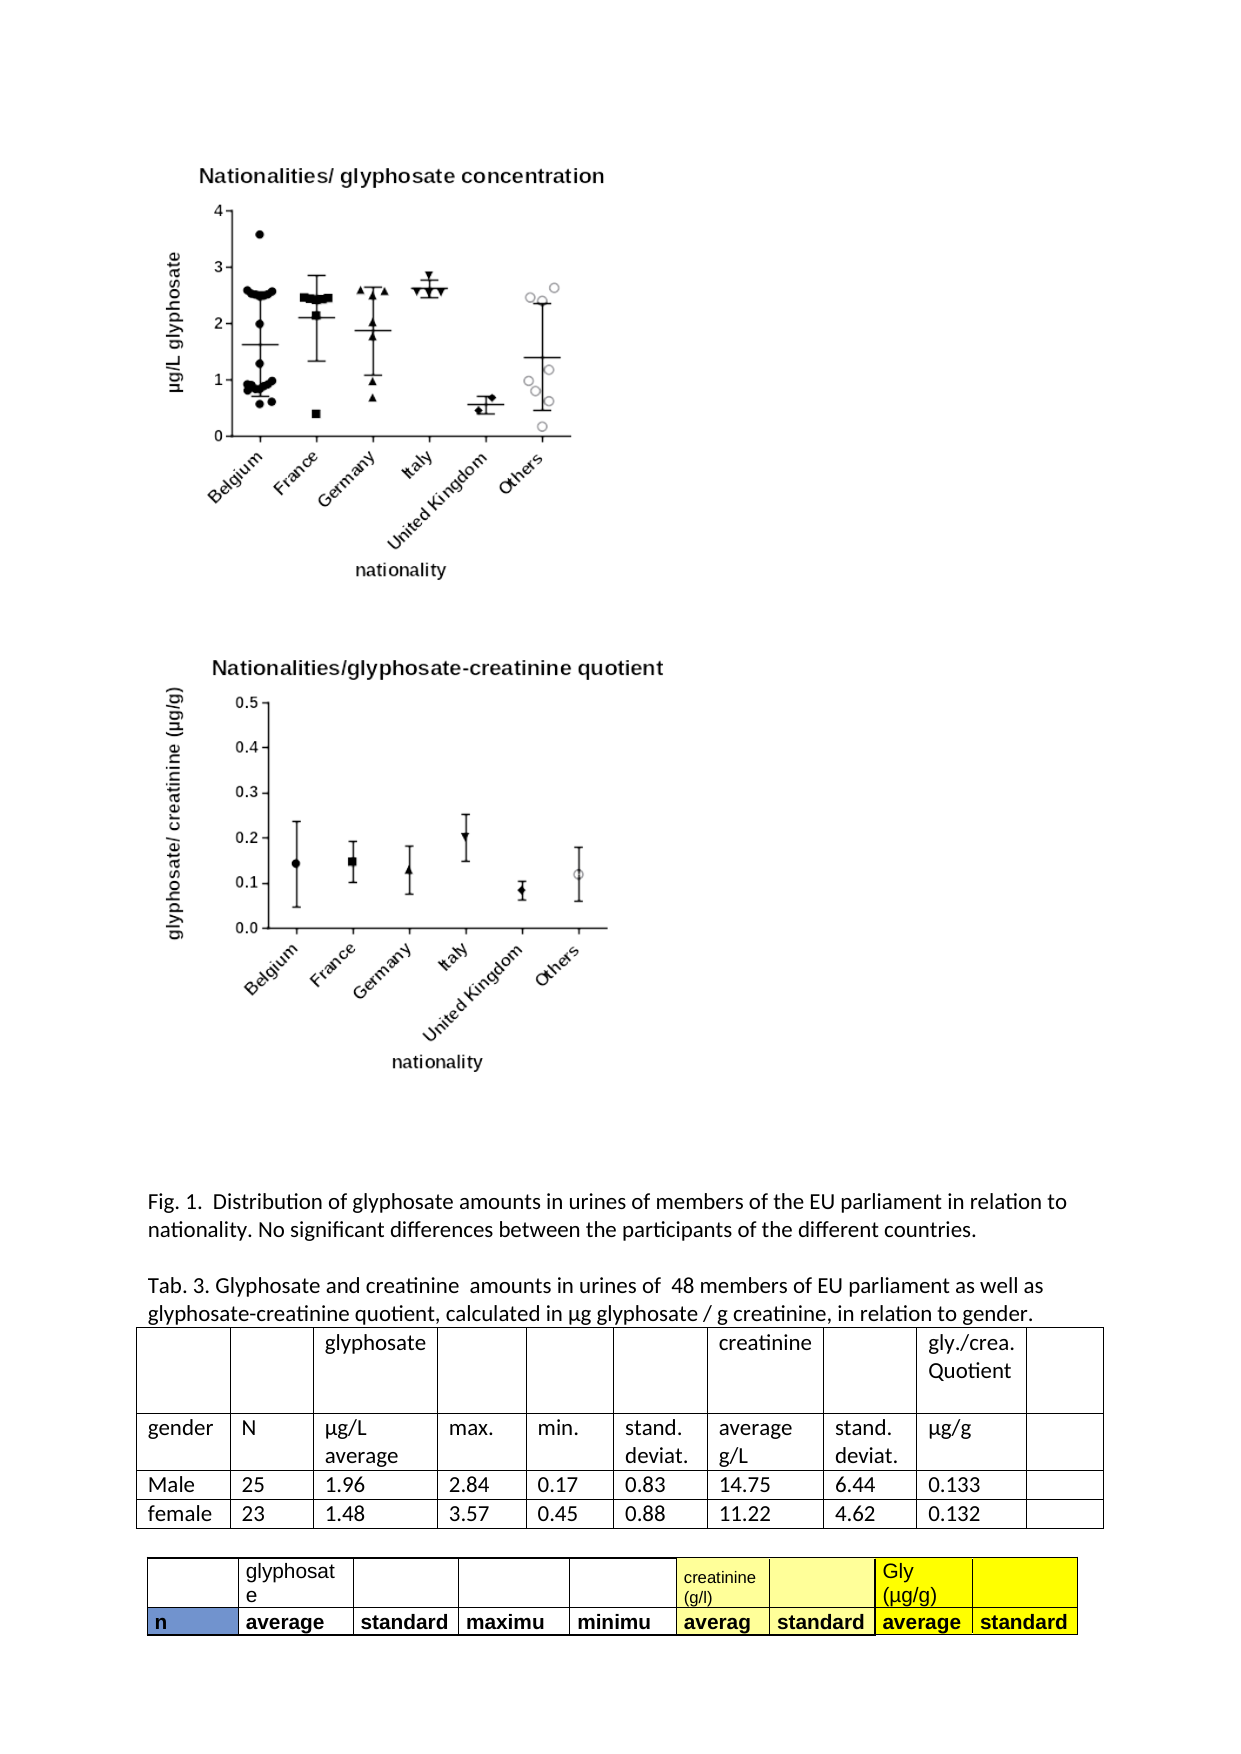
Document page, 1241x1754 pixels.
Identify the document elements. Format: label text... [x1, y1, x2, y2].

table_cell average g/L [708, 1414, 823, 1469]
table_cell 0.83 [614, 1471, 707, 1498]
table_cell 3.57 [438, 1500, 526, 1528]
table_cell μg/L average [314, 1414, 437, 1469]
table_cell average [876, 1608, 972, 1634]
table_header [438, 1328, 526, 1412]
table_header [354, 1559, 458, 1607]
table_cell standard deviation [354, 1608, 458, 1634]
table_cell 0.132 [917, 1500, 1026, 1528]
table_header [527, 1328, 613, 1412]
table_header [137, 1328, 230, 1412]
table_cell average [677, 1608, 769, 1634]
table_cell 0.17 [527, 1471, 613, 1498]
table_cell 2.84 [438, 1471, 526, 1498]
table_header [973, 1558, 1077, 1607]
table_header [570, 1559, 676, 1607]
table_cell stand. deviat. [824, 1414, 916, 1469]
table_header [459, 1559, 569, 1607]
table_cell 23 [231, 1500, 313, 1528]
table_cell n [148, 1608, 238, 1634]
text Fig. 1. Distribution of glyphosate amounts in urines of members of the EU parliament in relation to nationality. No significant differences between the participants of the different countries. [148, 1187, 1093, 1243]
table_cell [1027, 1500, 1103, 1528]
table_cell 0.88 [614, 1500, 707, 1528]
table_cell 0.133 [917, 1471, 1026, 1498]
table_header [824, 1328, 916, 1412]
text Tab. 3. Glyphosate and creatinine amounts in urines of 48 members of EU parliament as well as glyphosate-creatinine quotient, calculated in μg glyphosate / g creatinine, in relation to gender. [148, 1271, 1093, 1327]
table_cell 11.22 [708, 1500, 823, 1528]
table_cell 4.62 [824, 1500, 916, 1528]
table_cell stand. deviat. [614, 1414, 707, 1469]
table_cell female [137, 1500, 230, 1528]
table_cell standard deviation [973, 1608, 1077, 1634]
table_cell gender [137, 1414, 230, 1469]
table_cell 25 [231, 1471, 313, 1498]
table_cell 1.96 [314, 1471, 437, 1498]
table_cell N [231, 1414, 313, 1469]
table_header [614, 1328, 707, 1412]
table_cell 1.48 [314, 1500, 437, 1528]
table_header glyphosate [239, 1559, 353, 1607]
table_header gly./crea. Quotient [917, 1328, 1026, 1412]
table_cell [1027, 1414, 1103, 1469]
table_cell min. [527, 1414, 613, 1469]
table_cell [1027, 1471, 1103, 1498]
table_cell minimum [570, 1608, 676, 1634]
table_cell 0.45 [527, 1500, 613, 1528]
table_header creatinine [708, 1328, 823, 1412]
table_header creatinine (g/l) [677, 1558, 769, 1607]
table_header [1027, 1328, 1103, 1412]
table_header [770, 1558, 875, 1607]
table_header [231, 1328, 313, 1412]
table_cell maximum [459, 1608, 569, 1634]
table_cell average [239, 1608, 353, 1634]
table_cell Male [137, 1471, 230, 1498]
table_header [148, 1559, 238, 1607]
table_cell max. [438, 1414, 526, 1469]
table_cell 14.75 [708, 1471, 823, 1498]
table_header glyphosate [314, 1328, 437, 1412]
table_header Gly (µg/g) [876, 1558, 972, 1607]
table_cell 6.44 [824, 1471, 916, 1498]
table_cell μg/g [917, 1414, 1026, 1469]
table_cell standard deviation [770, 1608, 874, 1634]
